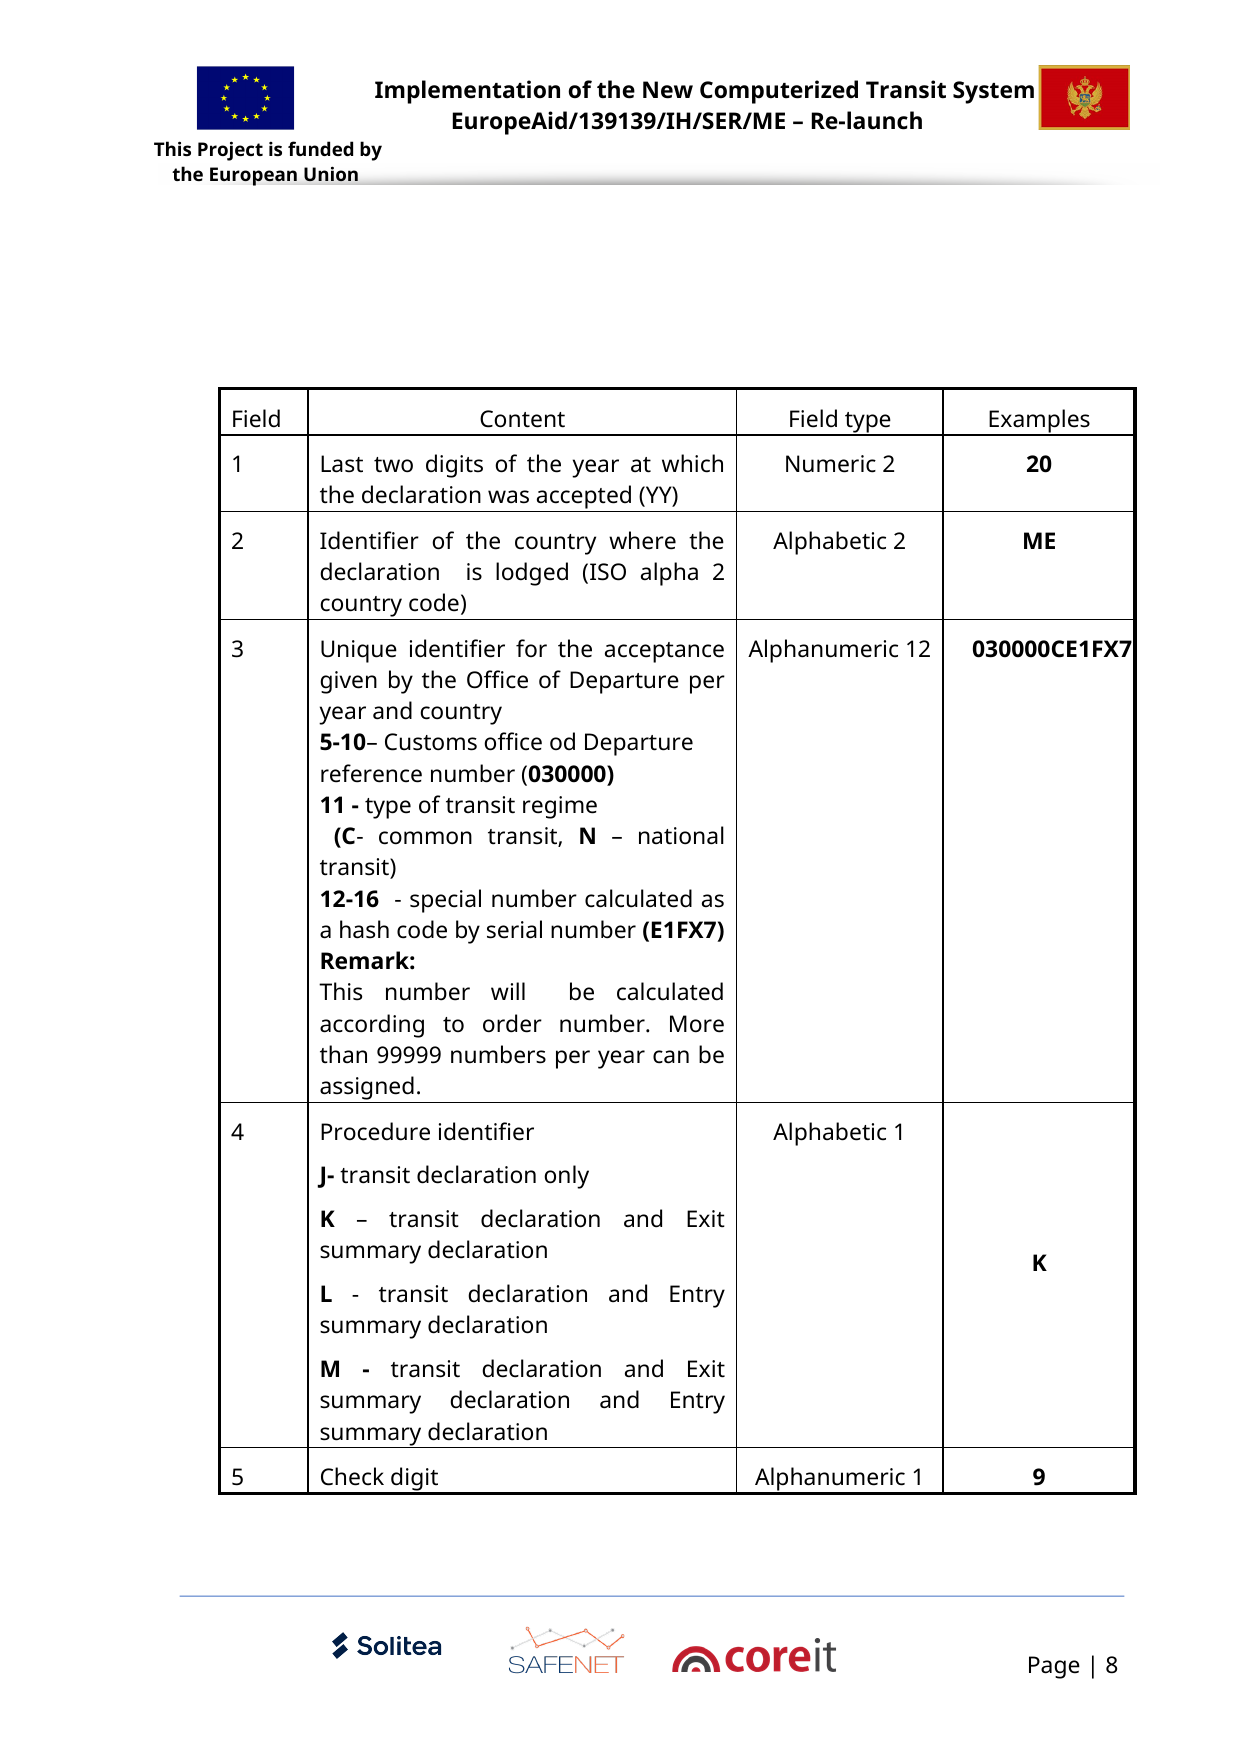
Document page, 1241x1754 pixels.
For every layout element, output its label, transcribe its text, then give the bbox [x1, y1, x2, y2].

table_cell 5 [221, 1448, 307, 1492]
table_header Field [221, 390, 307, 434]
table_cell 2 [221, 512, 307, 618]
picture [196, 66, 295, 130]
table_header Field type [737, 390, 942, 434]
table_cell 030000CE1FX7 [944, 620, 1133, 1101]
table_cell Alphabetic 1 [737, 1103, 942, 1447]
table_cell 4 [221, 1103, 307, 1447]
table_cell Identifier of the country where the declaration is lodged (ISO alpha 2 country code) [309, 512, 736, 618]
table_cell Numeric 2 [737, 436, 942, 511]
table_cell ME [944, 512, 1133, 618]
table_cell Unique identifier for the acceptance given by the Office of Departure per year and country 5-10– Customs office od Departure reference number (030000) 11 - type of transit regime (C- common transit, N – national transit) 12-16 - special number calculated as a hash code by serial number (E1FX7) Remark: This number will be calculated according to order number. More than 99999 numbers per year can be assigned. [309, 620, 736, 1101]
table_cell Last two digits of the year at which the declaration was accepted (YY) [309, 436, 736, 511]
table_header Content [309, 390, 736, 434]
table_cell 20 [944, 436, 1133, 511]
table_cell Alphanumeric 1 [737, 1448, 942, 1492]
table_cell Procedure identifier J- transit declaration only K – transit declaration and Exit summary declaration L - transit declaration and Entry summary declaration M - transit declaration and Exit summary declaration and Entry summary declaration [309, 1103, 736, 1447]
table_cell Alphanumeric 12 [737, 620, 942, 1101]
table_cell K [944, 1103, 1133, 1447]
table_cell 3 [221, 620, 307, 1101]
table_cell 1 [221, 436, 307, 511]
table_cell 9 [944, 1448, 1133, 1492]
picture [672, 1638, 837, 1674]
table_cell Alphabetic 2 [737, 512, 942, 618]
picture [1038, 65, 1130, 130]
picture [317, 1617, 456, 1674]
table_cell Check digit [309, 1448, 736, 1492]
table_header Examples [944, 390, 1133, 434]
picture [508, 1626, 625, 1674]
